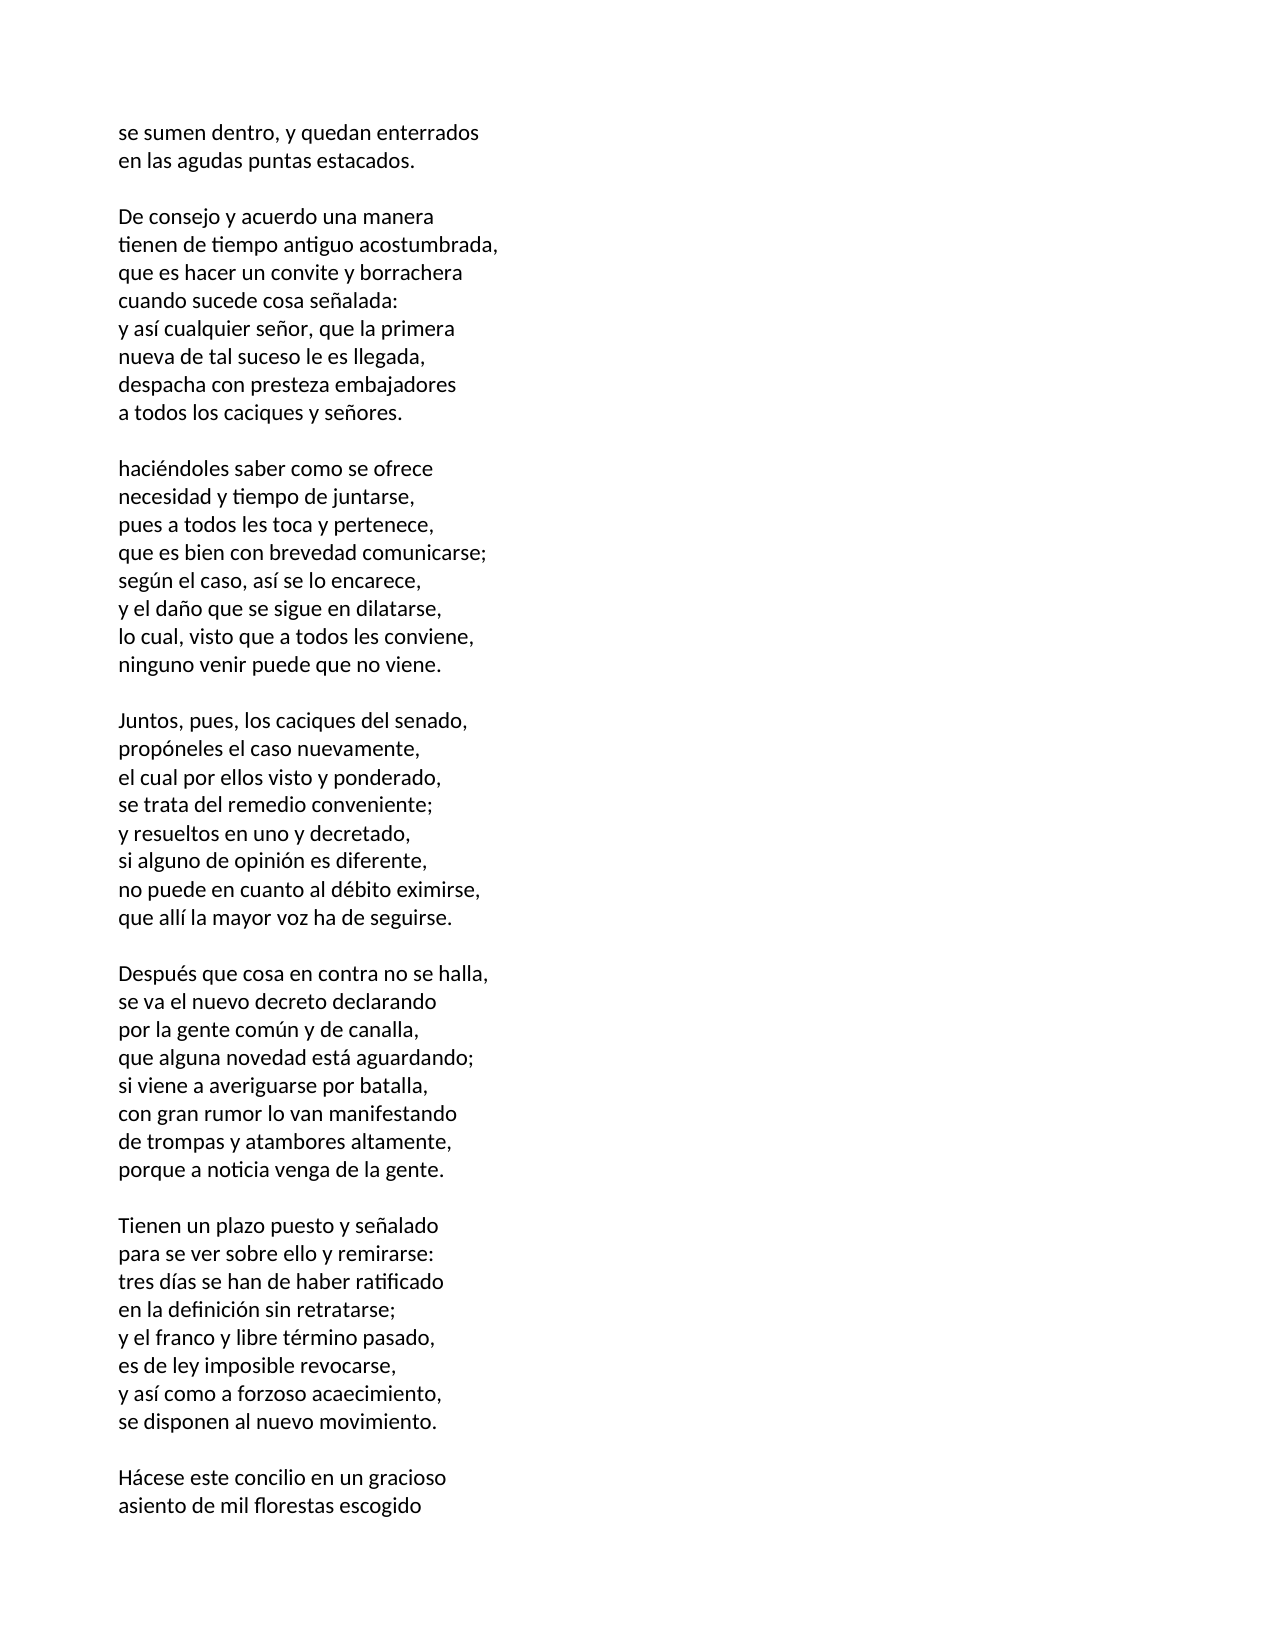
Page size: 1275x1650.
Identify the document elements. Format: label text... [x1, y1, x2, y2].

text ninguno venir puede que no viene. [118, 651, 1157, 678]
text si alguno de opinión es diferente, [118, 847, 1157, 875]
text por la gente común y de canalla, [118, 1015, 1157, 1043]
text el cual por ellos visto y ponderado, [118, 763, 1157, 791]
text y así cualquier señor, que la primera [118, 314, 1157, 342]
text que es bien con brevedad comunicarse; [118, 538, 1157, 566]
text y el daño que se sigue en dilatarse, [118, 594, 1157, 622]
text haciéndoles saber como se ofrece [118, 454, 1157, 482]
text Hácese este concilio en un gracioso [118, 1463, 1157, 1491]
text asiento de mil florestas escogido [118, 1491, 1157, 1519]
text cuando sucede cosa señalada: [118, 286, 1157, 314]
text se sumen dentro, y quedan enterrados [118, 118, 1157, 146]
text de trompas y atambores altamente, [118, 1127, 1157, 1155]
text tres días se han de haber ratificado [118, 1267, 1157, 1295]
text en las agudas puntas estacados. [118, 146, 1157, 174]
text necesidad y tiempo de juntarse, [118, 482, 1157, 510]
text en la definición sin retratarse; [118, 1295, 1157, 1323]
text se trata del remedio conveniente; [118, 791, 1157, 819]
text Después que cosa en contra no se halla, [118, 959, 1157, 987]
text nueva de tal suceso le es llegada, [118, 342, 1157, 370]
text es de ley imposible revocarse, [118, 1351, 1157, 1379]
text que es hacer un convite y borrachera [118, 258, 1157, 286]
text Tienen un plazo puesto y señalado [118, 1211, 1157, 1239]
text pues a todos les toca y pertenece, [118, 510, 1157, 538]
text De consejo y acuerdo una manera [118, 202, 1157, 230]
text propóneles el caso nuevamente, [118, 734, 1157, 763]
text y así como a forzoso acaecimiento, [118, 1379, 1157, 1407]
text tienen de tiempo antiguo acostumbrada, [118, 230, 1157, 258]
text y resueltos en uno y decretado, [118, 819, 1157, 847]
text para se ver sobre ello y remirarse: [118, 1239, 1157, 1267]
text que allí la mayor voz ha de seguirse. [118, 903, 1157, 931]
text se disponen al nuevo movimiento. [118, 1407, 1157, 1435]
text según el caso, así se lo encarece, [118, 566, 1157, 594]
text con gran rumor lo van manifestando [118, 1099, 1157, 1127]
text a todos los caciques y señores. [118, 398, 1157, 426]
text no puede en cuanto al débito eximirse, [118, 875, 1157, 903]
text porque a noticia venga de la gente. [118, 1155, 1157, 1183]
text que alguna novedad está aguardando; [118, 1043, 1157, 1071]
text y el franco y libre término pasado, [118, 1323, 1157, 1351]
text Juntos, pues, los caciques del senado, [118, 707, 1157, 734]
text despacha con presteza embajadores [118, 370, 1157, 398]
text se va el nuevo decreto declarando [118, 987, 1157, 1015]
text si viene a averiguarse por batalla, [118, 1071, 1157, 1099]
text lo cual, visto que a todos les conviene, [118, 622, 1157, 651]
